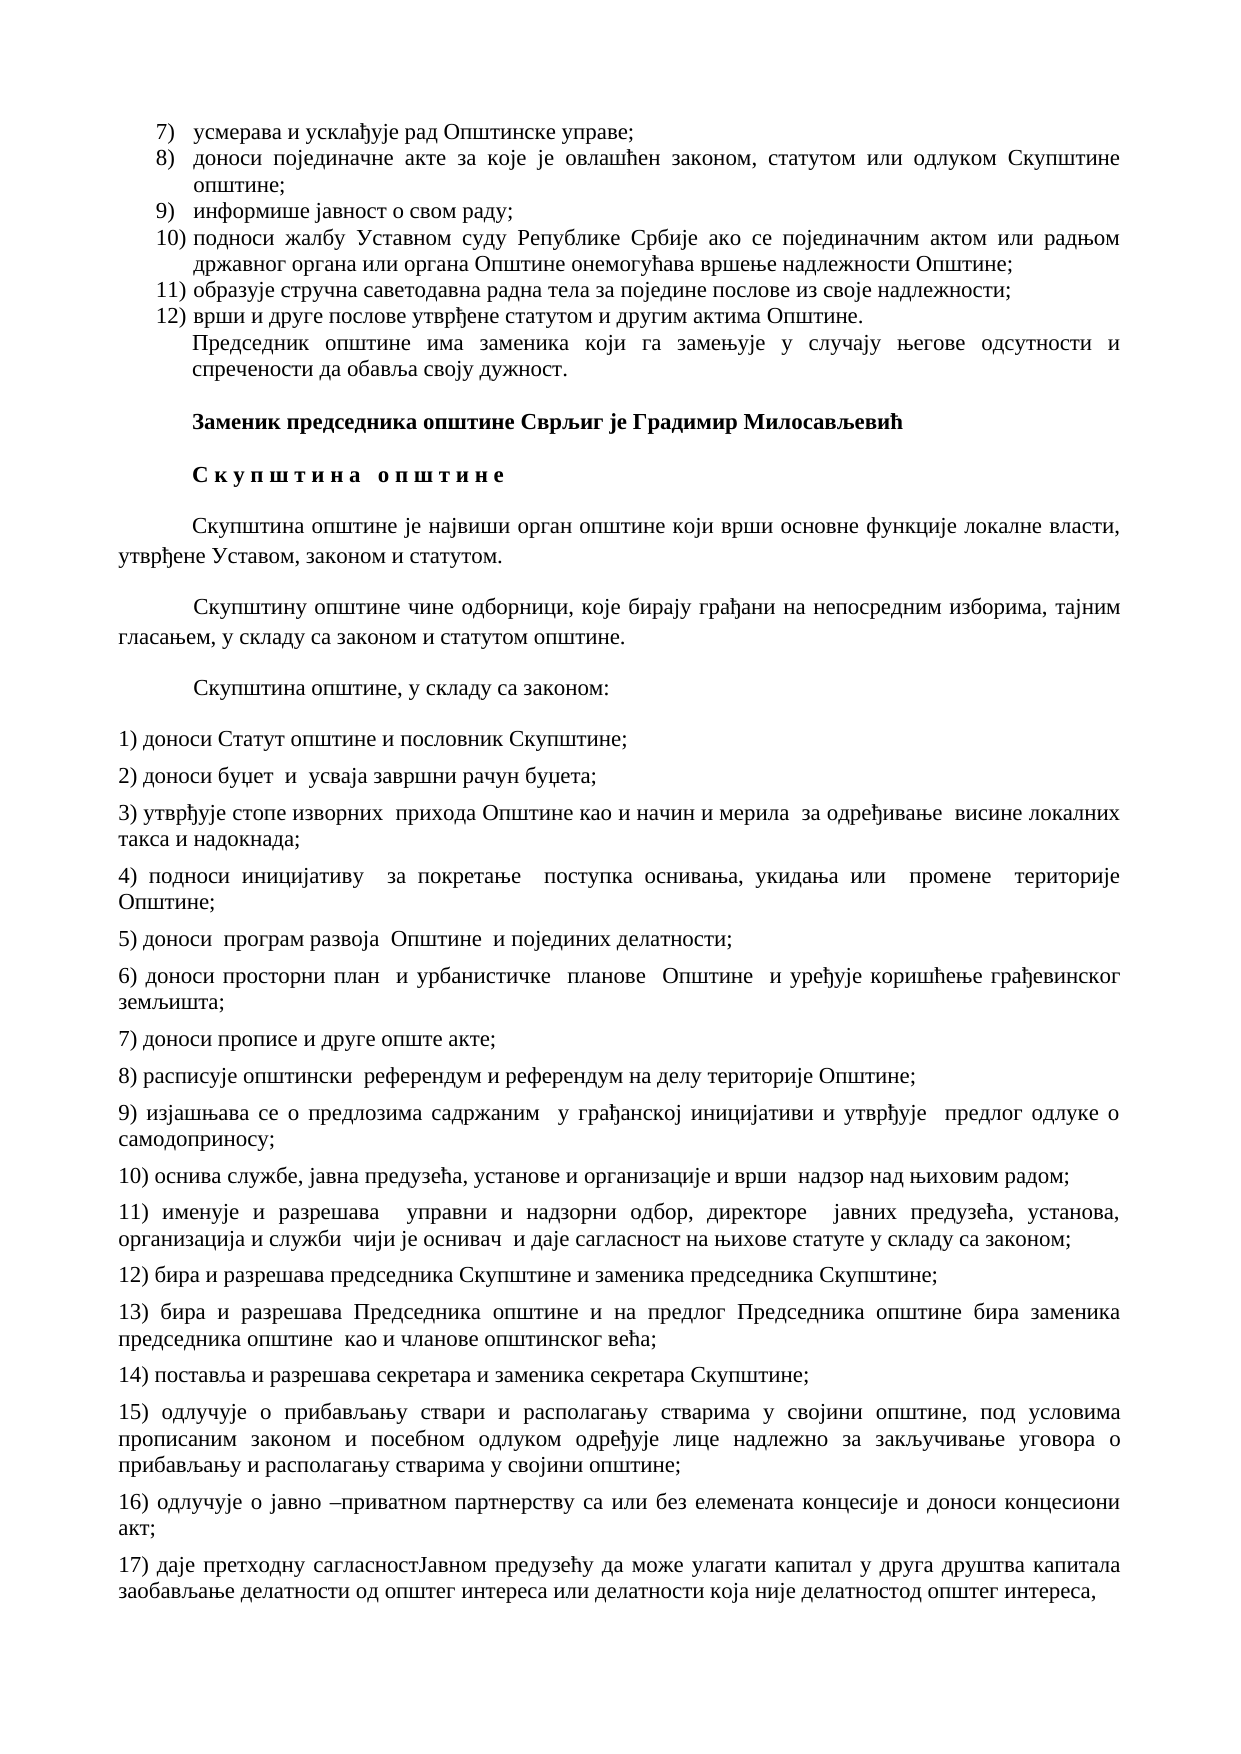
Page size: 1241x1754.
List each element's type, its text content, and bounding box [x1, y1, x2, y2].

text 11) именује и разрешава управни и надзорни одбор, директоре јавних предузећа, установа, организација и служби чији је оснивач и даје сагласност на њихове статуте у складу са законом; [118, 1198, 1122, 1251]
text Скупштина општине је највиши орган општине који врши основне функције локалне власти, утврђене Уставом, законом и статутом. [118, 512, 1122, 568]
text 6) доноси просторни план и урбанистичке планове Општине и уређује коришћење грађевинског земљишта; [118, 962, 1122, 1014]
text 3) утврђује стопе изворних прихода Општине као и начин и мерила за одређивање висине локалних такса и надокнада; [118, 799, 1122, 852]
text 12) бира и разрешава председника Скупштине и заменика председника Скупштине; [118, 1262, 1122, 1288]
text Председник општине има заменика који га замењује у случају његове одсутности и спречености да обавља своју дужност. [192, 329, 1122, 382]
text 13) бира и разрешава Председника општине и на предлог Председника општине бира заменика председника општине као и чланове општинског већа; [118, 1298, 1122, 1351]
list информише јавност о свом раду; [156, 197, 1122, 223]
text 5) доноси програм развоја Општине и појединих делатности; [118, 925, 1122, 951]
text 17) даје претходну сагласностЈавном предузећу да може улагати капитал у друга друштва капитала заобављање делатности од општег интереса или делатности која није делатностод општег интереса, [118, 1551, 1122, 1603]
list подноси жалбу Уставном суду Републике Србије ако се појединачним актом или радњом државног органа или органа Општине онемогућава вршење надлежности Општине; [156, 223, 1122, 276]
text 10) оснива службе, јавна предузећа, установе и организације и врши надзор над њиховим радом; [118, 1162, 1122, 1188]
list усмерава и усклађује рад Општинске управе; [156, 118, 1122, 144]
text Заменик председника општине Сврљиг је Градимир Милосављевић [192, 408, 1122, 434]
text 16) одлучује о јавно –приватном партнерству са или без елемената концесије и доноси концесиони акт; [118, 1488, 1122, 1540]
text С к у п ш т и н а о п ш т и н е [118, 461, 1122, 487]
list доноси појединачне акте за које је овлашћен законом, статутом или одлуком Скупштине општине; [156, 144, 1122, 197]
text 14) поставља и разрешава секретара и заменика секретара Скупштине; [118, 1361, 1122, 1388]
text 7) доноси прописе и друге опште акте; [118, 1025, 1122, 1051]
text 9) изјашњава се о предлозима садржаним у грађанској иницијативи и утврђује предлог одлуке о самодоприносу; [118, 1098, 1122, 1151]
list врши и друге послове утврђене статутом и другим актима Општине. [156, 303, 1122, 329]
text 8) расписује општински референдум и референдум на делу територије Општине; [118, 1062, 1122, 1088]
text 4) подноси иницијативу за покретање поступка оснивања, укидања или промене територије Општине; [118, 862, 1122, 915]
text 2) доноси буџет и усваја завршни рачун буџета; [118, 762, 1122, 788]
text Скупштина општине, у складу са законом: [118, 674, 1122, 701]
list образује стручна саветодавна радна тела за поједине послове из своје надлежности; [156, 276, 1122, 303]
text Скупштину општине чине одборници, које бирају грађани на непосредним изборима, тајним гласањем, у складу са законом и статутом општине. [118, 593, 1122, 649]
text 15) одлучује о прибављању ствари и располагању стварима у својини општине, под условима прописаним законом и посебном одлуком одређује лице надлежно за закључивање уговора о прибављању и располагању стварима у својини општине; [118, 1398, 1122, 1477]
text 1) доноси Статут општине и пословник Скупштине; [118, 725, 1122, 752]
